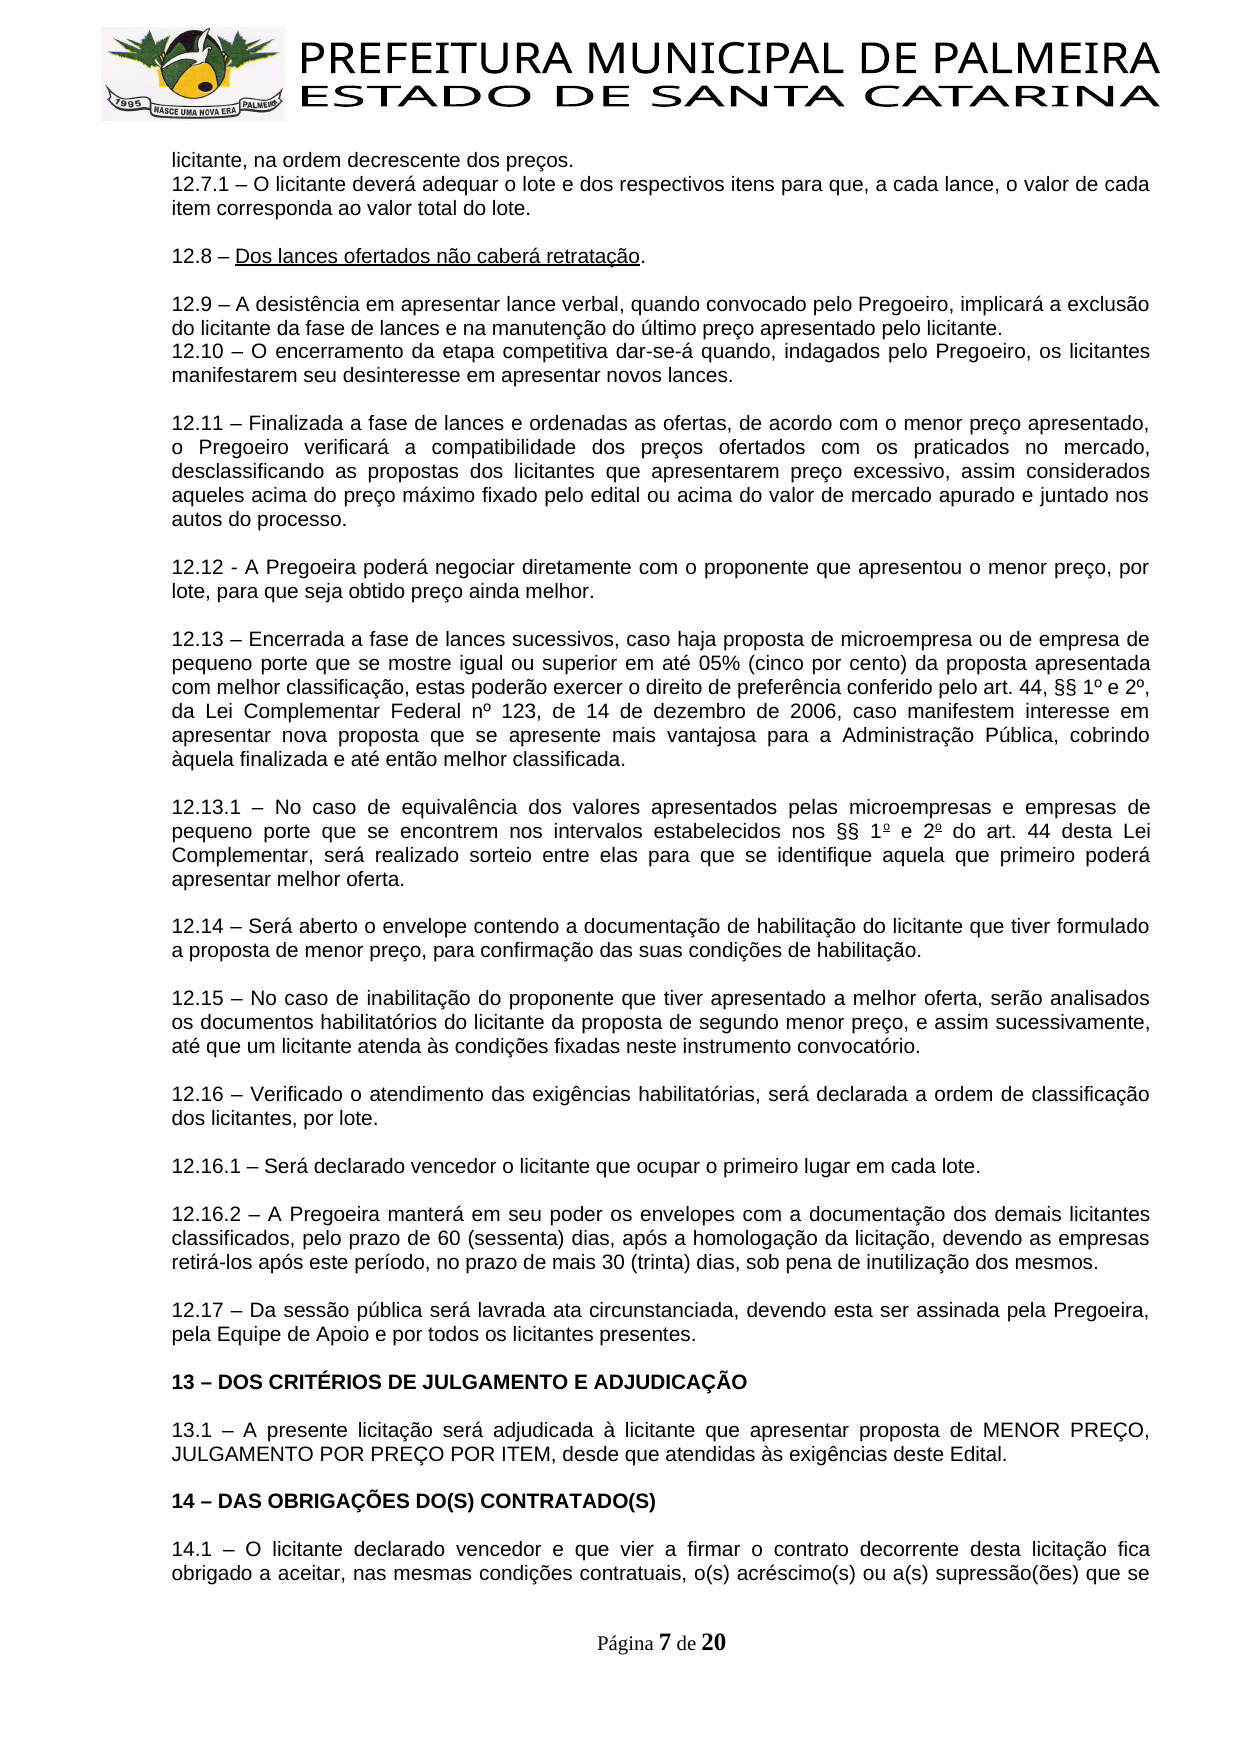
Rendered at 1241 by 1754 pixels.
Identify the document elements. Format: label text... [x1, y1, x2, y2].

text 12.7.1 – O licitante deverá adequar o lote e dos respectivos itens para que, a cada lance, o valor de cada item corresponda ao valor total do lote. [171, 172, 1152, 219]
text 12.13 – Encerrada a fase de lances sucessivos, caso haja proposta de microempresa ou de empresa de pequeno porte que se mostre igual ou superior em até 05% (cinco por cento) da proposta apresentada com melhor classificação, estas poderão exercer o direito de preferência conferido pelo art. 44, §§ 1º e 2º, da Lei Complementar Federal nº 123, de 14 de dezembro de 2006, caso manifestem interesse em apresentar nova proposta que se apresente mais vantajosa para a Administração Pública, cobrindo àquela finalizada e até então melhor classificada. [171, 627, 1152, 771]
text 13.1 – A presente licitação será adjudicada à licitante que apresentar proposta de MENOR PREÇO, JULGAMENTO POR PREÇO POR ITEM, desde que atendidas às exigências deste Edital. [171, 1417, 1152, 1465]
text 12.11 – Finalizada a fase de lances e ordenadas as ofertas, de acordo com o menor preço apresentado, o Pregoeiro verificará a compatibilidade dos preços ofertados com os praticados no mercado, desclassificando as propostas dos licitantes que apresentarem preço excessivo, assim considerados aqueles acima do preço máximo fixado pelo edital ou acima do valor de mercado apurado e juntado nos autos do processo. [171, 411, 1152, 531]
picture [101, 27, 285, 121]
text 13 – DOS CRITÉRIOS DE JULGAMENTO E ADJUDICAÇÃO [171, 1369, 1152, 1393]
text 12.17 – Da sessão pública será lavrada ata circunstanciada, devendo esta ser assinada pela Pregoeira, pela Equipe de Apoio e por todos os licitantes presentes. [171, 1298, 1152, 1346]
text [171, 1537, 1152, 1585]
text 14 – DAS OBRIGAÇÕES DO(S) CONTRATADO(S) [171, 1489, 1152, 1513]
text 12.12 - A Pregoeira poderá negociar diretamente com o proponente que apresentou o menor preço, por lote, para que seja obtido preço ainda melhor. [171, 555, 1152, 603]
text 12.15 – No caso de inabilitação do proponente que tiver apresentado a melhor oferta, serão analisados os documentos habilitatórios do licitante da proposta de segundo menor preço, e assim sucessivamente, até que um licitante atenda às condições fixadas neste instrumento convocatório. [171, 986, 1152, 1058]
text 12.16.2 – A Pregoeira manterá em seu poder os envelopes com a documentação dos demais licitantes classificados, pelo prazo de 60 (sessenta) dias, após a homologação da licitação, devendo as empresas retirá-los após este período, no prazo de mais 30 (trinta) dias, sob pena de inutilização dos mesmos. [171, 1202, 1152, 1274]
text 12.9 – A desistência em apresentar lance verbal, quando convocado pelo Pregoeiro, implicará a exclusão do licitante da fase de lances e na manutenção do último preço apresentado pelo licitante. [171, 291, 1152, 339]
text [171, 148, 1152, 172]
text 12.10 – O encerramento da etapa competitiva dar-se-á quando, indagados pelo Pregoeiro, os licitantes manifestarem seu desinteresse em apresentar novos lances. [171, 339, 1152, 387]
text 12.13.1 – No caso de equivalência dos valores apresentados pelas microempresas e empresas de pequeno porte que se encontrem nos intervalos estabelecidos nos §§ 1o e 2o do art. 44 desta Lei Complementar, será realizado sorteio entre elas para que se identifique aquela que primeiro poderá apresentar melhor oferta. [171, 794, 1152, 890]
text 12.14 – Será aberto o envelope contendo a documentação de habilitação do licitante que tiver formulado a proposta de menor preço, para confirmação das suas condições de habilitação. [171, 914, 1152, 962]
text 12.16 – Verificado o atendimento das exigências habilitatórias, será declarada a ordem de classificação dos licitantes, por lote. [171, 1082, 1152, 1130]
text 12.8 – Dos lances ofertados não caberá retratação. [171, 243, 1152, 267]
text 12.16.1 – Será declarado vencedor o licitante que ocupar o primeiro lugar em cada lote. [171, 1154, 1152, 1178]
